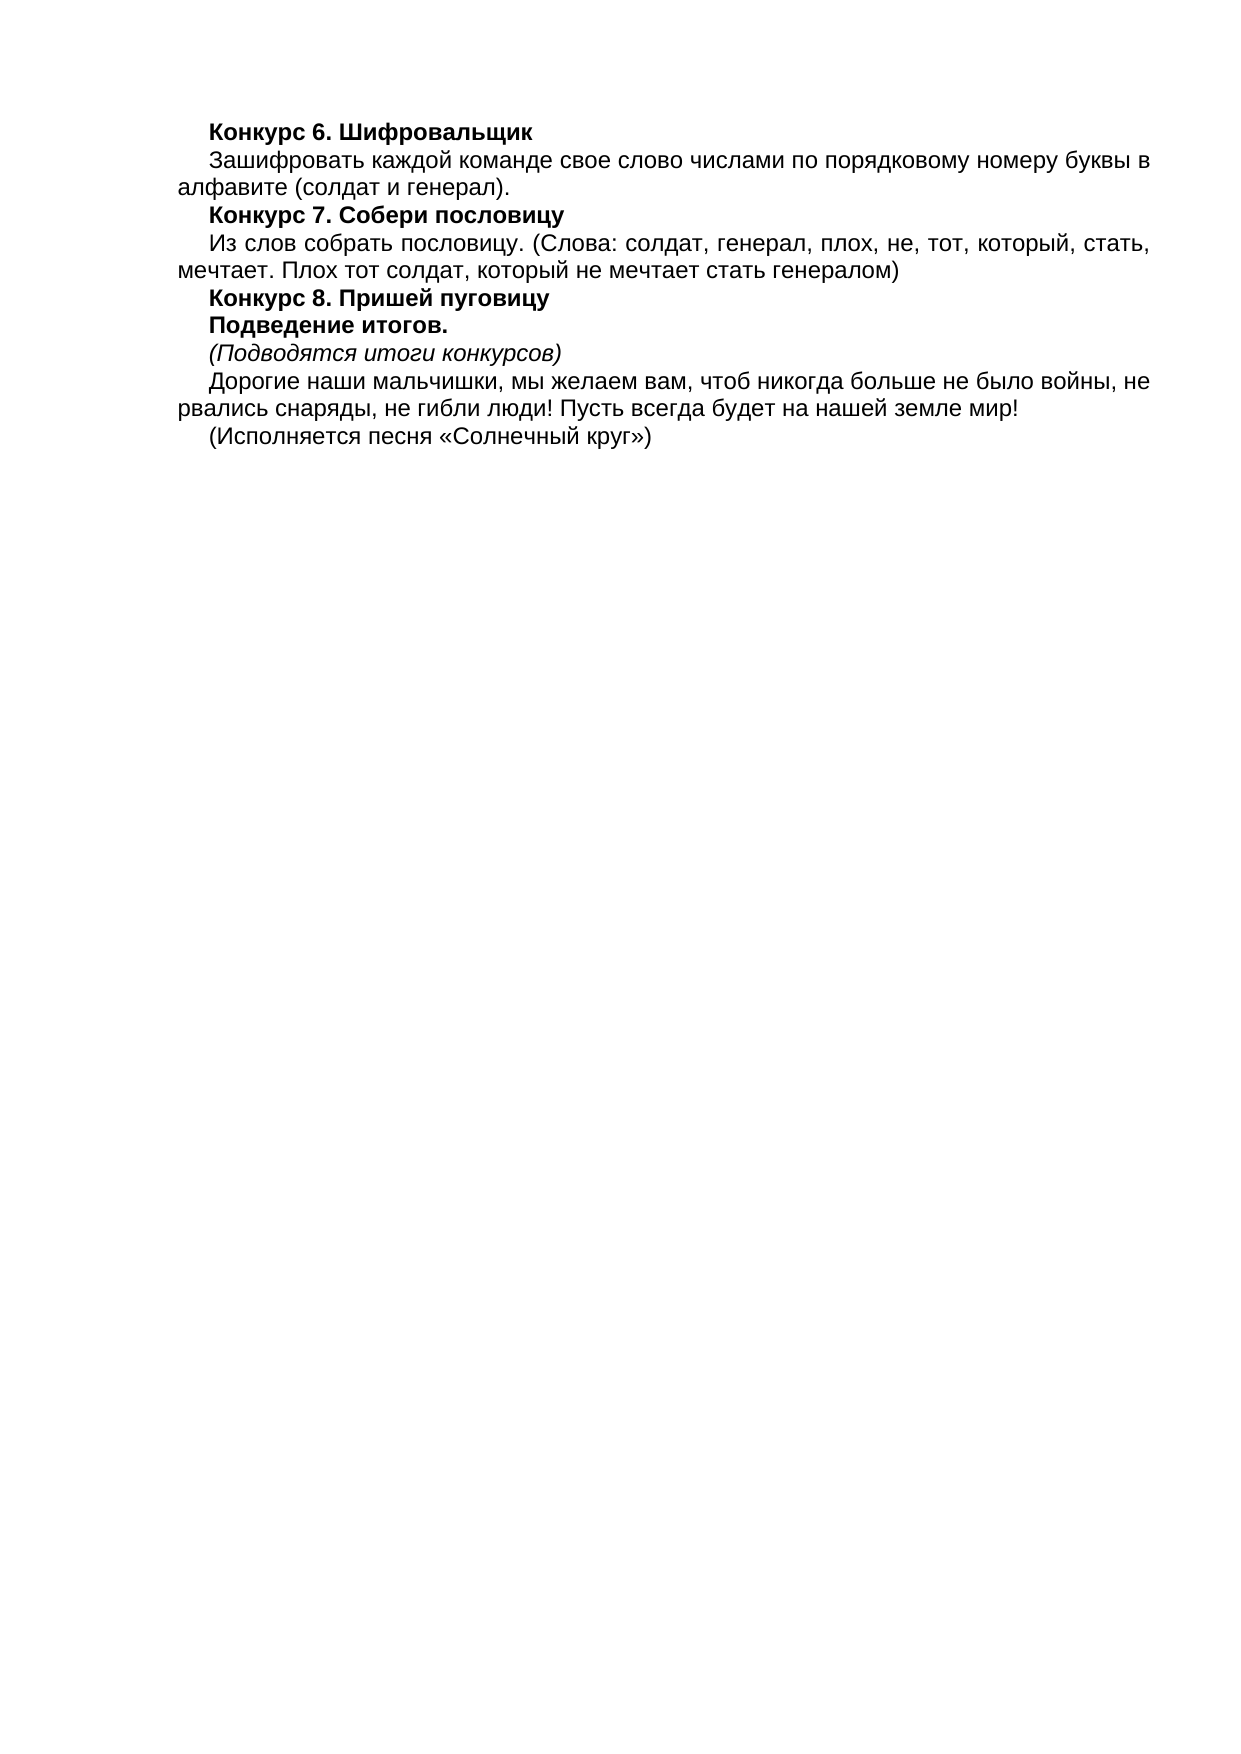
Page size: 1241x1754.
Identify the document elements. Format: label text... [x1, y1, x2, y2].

text Зашифровать каждой команде свое слово числами по порядковому номеру буквы в алфавите (солдат и генерал). [177, 146, 1152, 201]
text (Подводятся итоги конкурсов) [177, 339, 1152, 367]
text (Исполняется песня «Солнечный круг») [177, 422, 1152, 449]
text Подведение итогов. [177, 311, 1152, 339]
text Конкурс 8. Пришей пуговицу [177, 284, 1152, 311]
text Из слов собрать пословицу. (Слова: солдат, генерал, плох, не, тот, который, стать, мечтает. Плох тот солдат, который не мечтает стать генералом) [177, 228, 1152, 284]
text Конкурс 7. Собери пословицу [177, 201, 1152, 228]
text Дорогие наши мальчишки, мы желаем вам, чтоб никогда больше не было войны, не рвались снаряды, не гибли люди! Пусть всегда будет на нашей земле мир! [177, 367, 1152, 422]
text Конкурс 6. Шифровальщик [177, 118, 1152, 146]
